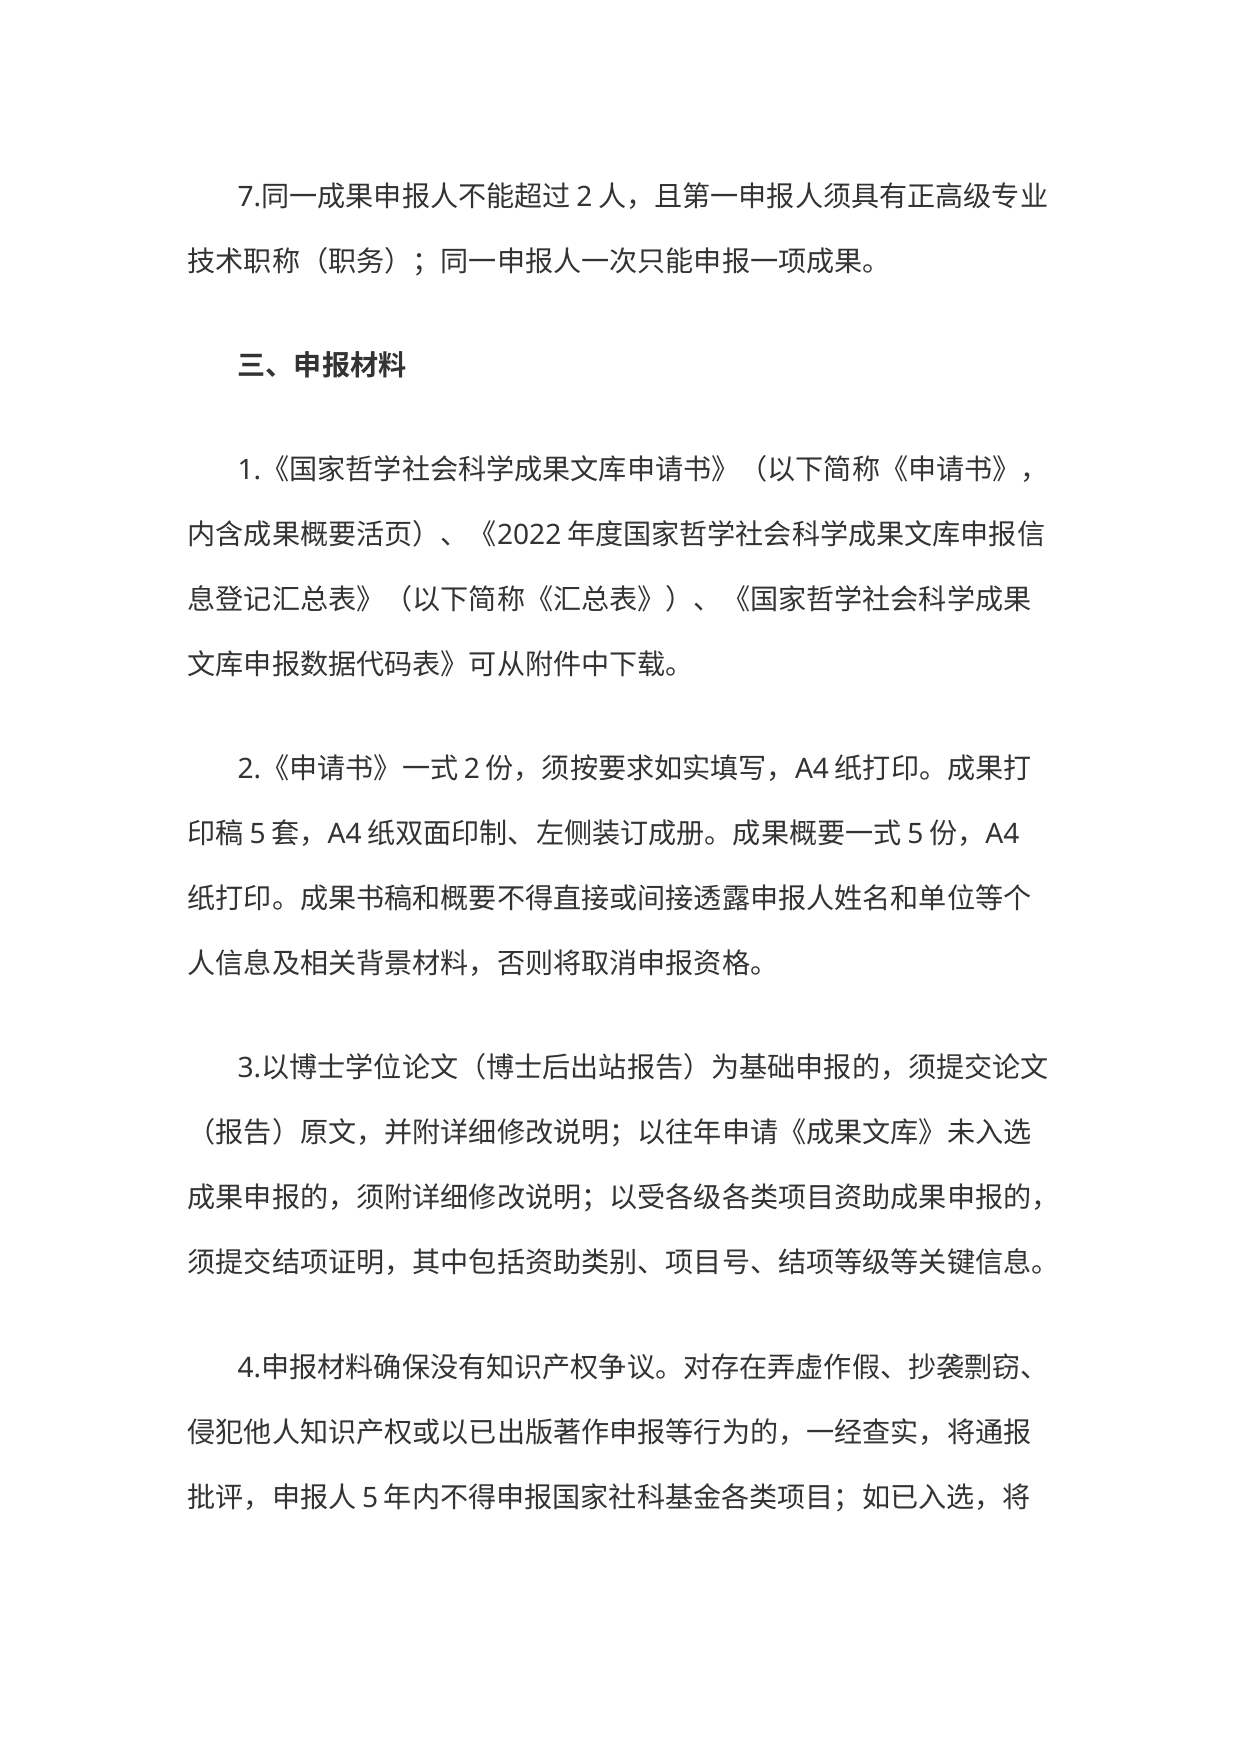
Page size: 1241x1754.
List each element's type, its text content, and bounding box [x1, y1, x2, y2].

text 7.同一成果申报人不能超过2人，且第一申报人须具有正高级专业技术职称（职务）；同一申报人一次只能申报一项成果。 [187, 162, 1053, 292]
text 三、申报材料 [187, 331, 1053, 396]
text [187, 1332, 1053, 1527]
text 3.以博士学位论文（博士后出站报告）为基础申报的，须提交论文（报告）原文，并附详细修改说明；以往年申请《成果文库》未入选成果申报的，须附详细修改说明；以受各级各类项目资助成果申报的，须提交结项证明，其中包括资助类别、项目号、结项等级等关键信息。 [187, 1033, 1053, 1293]
text 1.《国家哲学社会科学成果文库申请书》（以下简称《申请书》，内含成果概要活页）、《2022年度国家哲学社会科学成果文库申报信息登记汇总表》（以下简称《汇总表》）、《国家哲学社会科学成果文库申报数据代码表》可从附件中下载。 [187, 435, 1053, 695]
text 2.《申请书》一式2份，须按要求如实填写，A4纸打印。成果打印稿5套，A4纸双面印制、左侧装订成册。成果概要一式5份，A4纸打印。成果书稿和概要不得直接或间接透露申报人姓名和单位等个人信息及相关背景材料，否则将取消申报资格。 [187, 734, 1053, 994]
